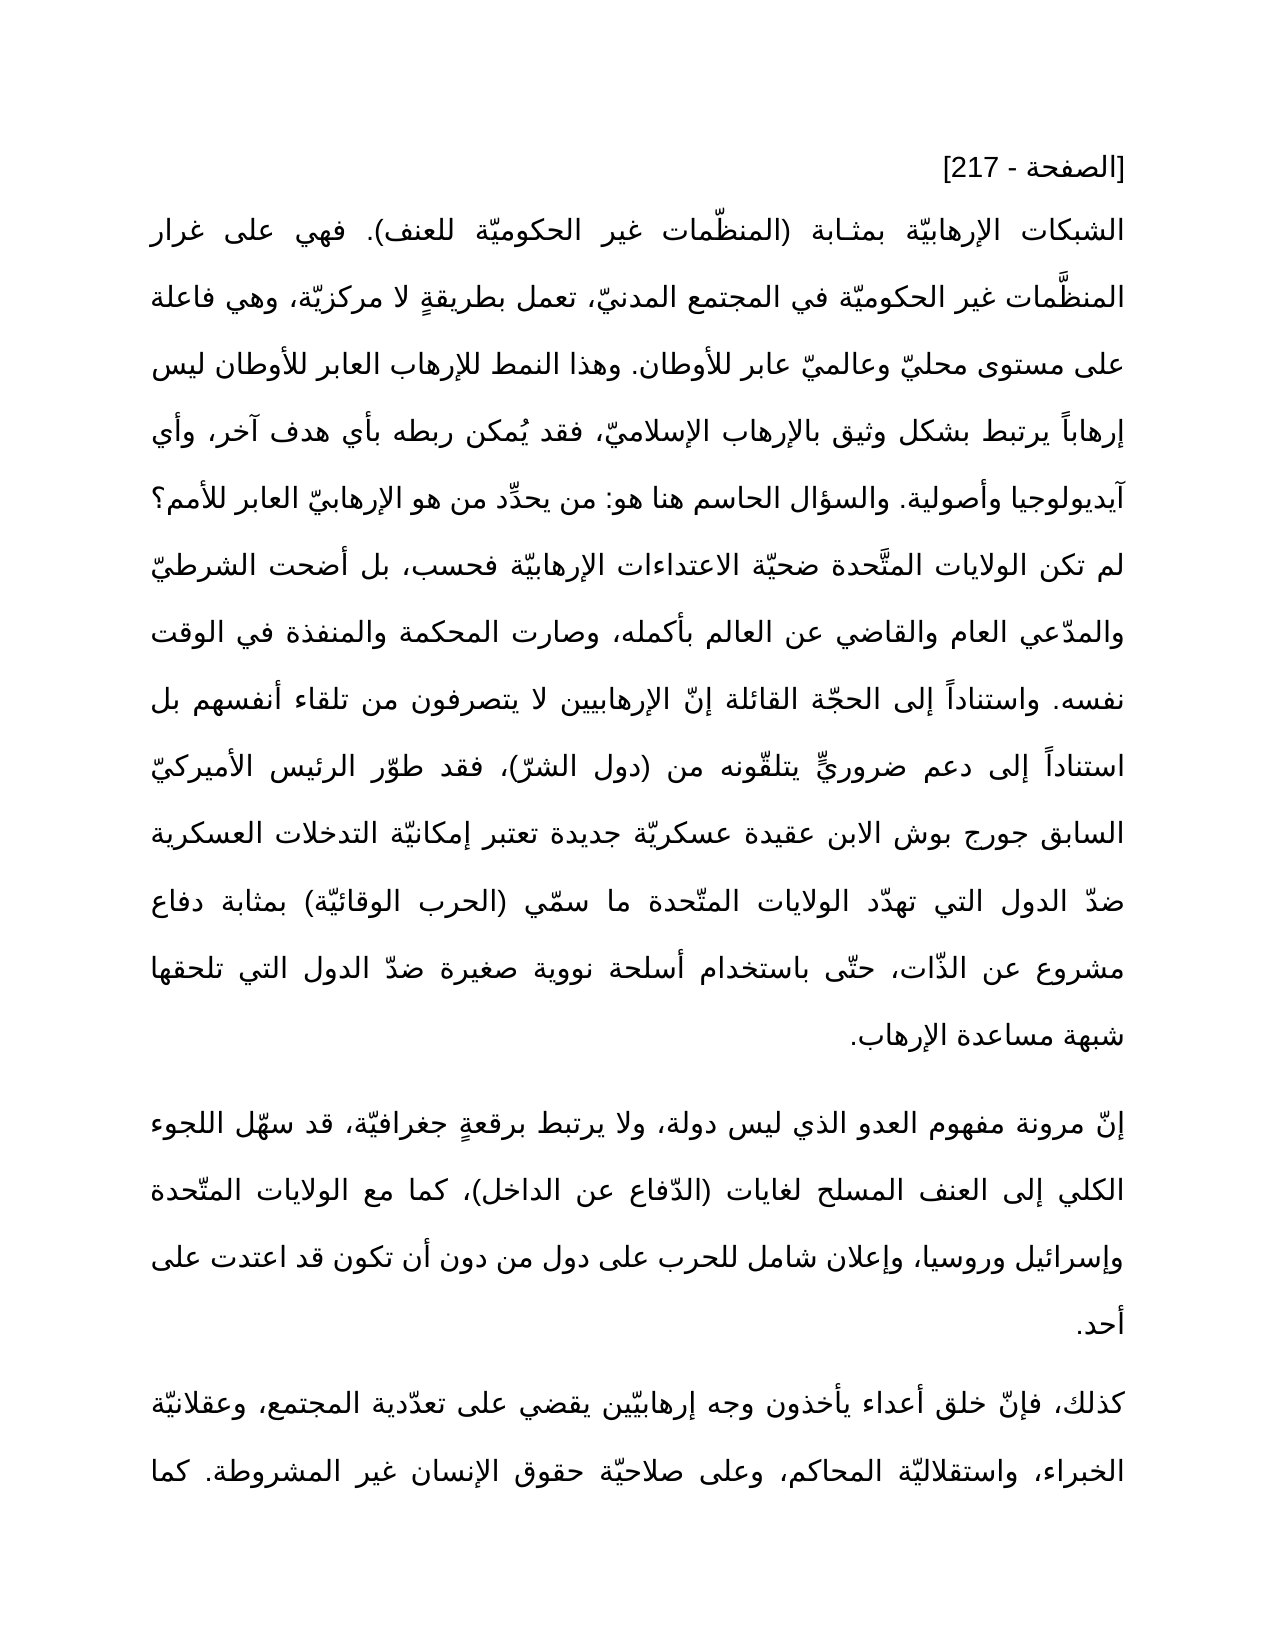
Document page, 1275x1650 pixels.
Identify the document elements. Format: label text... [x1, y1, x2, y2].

text الشبكات الإرهابيّة بمثـابة (المنظّمات غير الحكوميّة للعنف). فهي على غرار المنظَّمات غير الحكوميّة في المجتمع المدنيّ، تعمل بطريقةٍ لا مركزيّة، وهي فاعلة على مستوى محليّ وعالميّ عابر للأوطان. وهذا النمط للإرهاب العابر للأوطان ليس إرهاباً يرتبط بشكل وثيق بالإرهاب الإسلاميّ، فقد يُمكن ربطه بأي هدف آخر، وأي آيديولوجيا وأصولية. والسؤال الحاسم هنا هو: من يحدِّد من هو الإرهابيّ العابر للأمم؟ لم تكن الولايات المتَّحدة ضحيّة الاعتداءات الإرهابيّة فحسب، بل أضحت الشرطيّ والمدّعي العام والقاضي عن العالم بأكمله، وصارت المحكمة والمنفذة في الوقت نفسه. واستناداً إلى الحجّة القائلة إنّ الإرهابيين لا يتصرفون من تلقاء أنفسهم بل استناداً إلى دعم ضروريٍّ يتلقّونه من (دول الشرّ)، فقد طوّر الرئيس الأميركيّ السابق جورج بوش الابن عقيدة عسكريّة جديدة تعتبر إمكانيّة التدخلات العسكرية ضدّ الدول التي تهدّد الولايات المتّحدة ما سمّي (الحرب الوقائيّة) بمثابة دفاع مشروع عن الذّات، حتّى باستخدام أسلحة نووية صغيرة ضدّ الدول التي تلحقها شبهة مساعدة الإرهاب. [150, 213, 1125, 1051]
text إنّ مرونة مفهوم العدو الذي ليس دولة، ولا يرتبط برقعةٍ جغرافيّة، قد سهّل اللجوء الكلي إلى العنف المسلح لغايات (الدّفاع عن الداخل)، كما مع الولايات المتّحدة وإسرائيل وروسيا، وإعلان شامل للحرب على دول من دون أن تكون قد اعتدت على أحد. [150, 1106, 1125, 1341]
text [الصفحة - 217] [150, 150, 1125, 183]
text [150, 1387, 1125, 1487]
